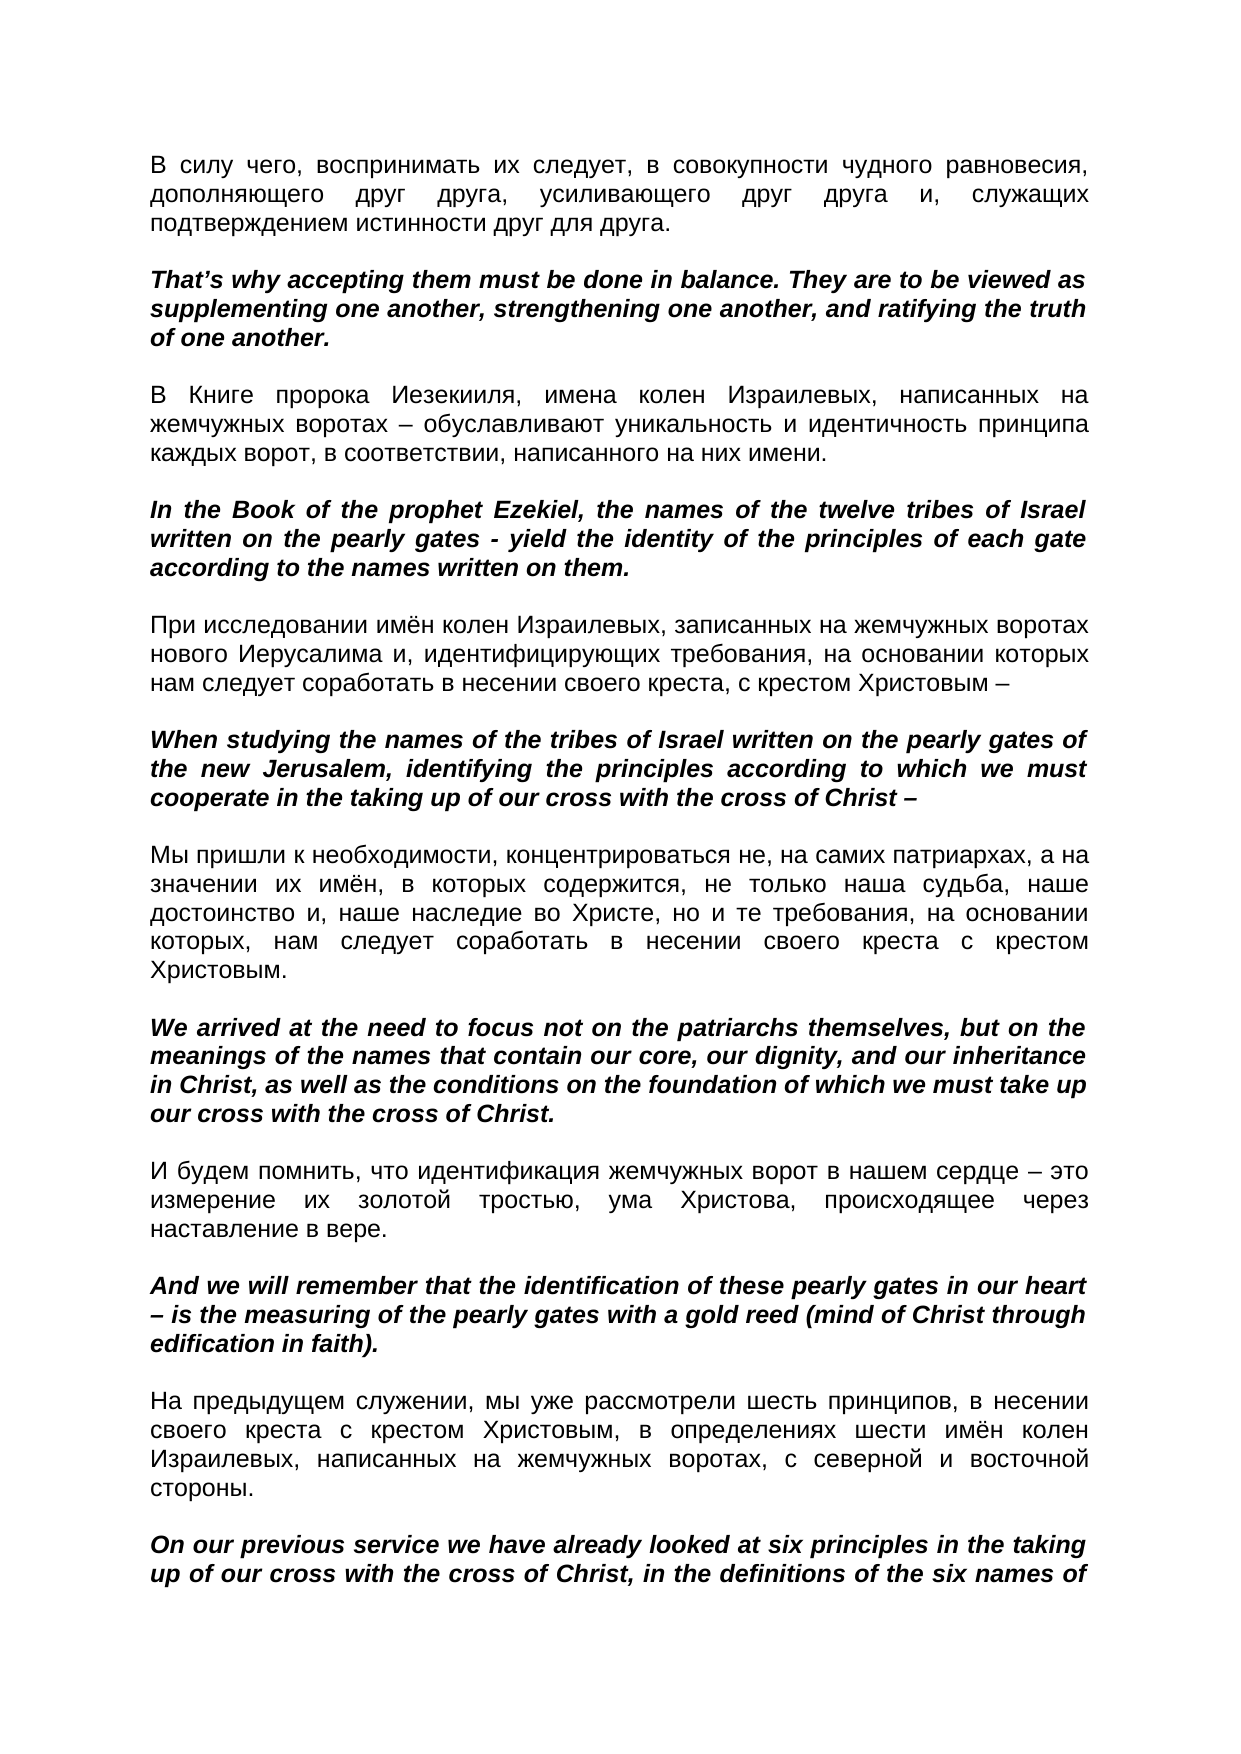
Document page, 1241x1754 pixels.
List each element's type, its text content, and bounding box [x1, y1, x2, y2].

text When studying the names of the tribes of Israel written on the pearly gates of the new Jerusalem, identifying the principles according to which we must cooperate in the taking up of our cross with the cross of Christ – [150, 725, 1090, 811]
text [150, 1530, 1090, 1587]
text We arrived at the need to focus not on the patriarchs themselves, but on the meanings of the names that contain our core, our dignity, and our inheritance in Christ, as well as the conditions on the foundation of which we must take up our cross with the cross of Christ. [150, 1012, 1090, 1127]
text Мы пришли к необходимости, концентрироваться не, на самих патриархах, а на значении их имён, в которых содержится, не только наша судьба, наше достоинство и, наше наследие во Христе, но и те требования, на основании которых, нам следует соработать в несении своего креста с крестом Христовым. [150, 840, 1090, 984]
text And we will remember that the identification of these pearly gates in our heart – is the measuring of the pearly gates with a gold reed (mind of Christ through edification in faith). [150, 1271, 1090, 1357]
text При исследовании имён колен Израилевых, записанных на жемчужных воротах нового Иерусалима и, идентифицирующих требования, на основании которых нам следует соработать в несении своего креста, с крестом Христовым – [150, 610, 1090, 696]
text In the Book of the prophet Ezekiel, the names of the twelve tribes of Israel written on the pearly gates - yield the identity of the principles of each gate according to the names written on them. [150, 495, 1090, 581]
text В Книге пророка Иезекииля, имена колен Израилевых, написанных на жемчужных воротах – обуславливают уникальность и идентичность принципа каждых ворот, в соответствии, написанного на них имени. [150, 380, 1090, 466]
text В силу чего, воспринимать их следует, в совокупности чудного равновесия, дополняющего друг друга, усиливающего друг друга и, служащих подтверждением истинности друг для друга. [150, 150, 1090, 236]
text That’s why accepting them must be done in balance. They are to be viewed as supplementing one another, strengthening one another, and ratifying the truth of one another. [150, 265, 1090, 351]
text И будем помнить, что идентификация жемчужных ворот в нашем сердце – это измерение их золотой тростью, ума Христова, происходящее через наставление в вере. [150, 1156, 1090, 1242]
text На предыдущем служении, мы уже рассмотрели шесть принципов, в несении своего креста с крестом Христовым, в определениях шести имён колен Израилевых, написанных на жемчужных воротах, с северной и восточной стороны. [150, 1386, 1090, 1501]
